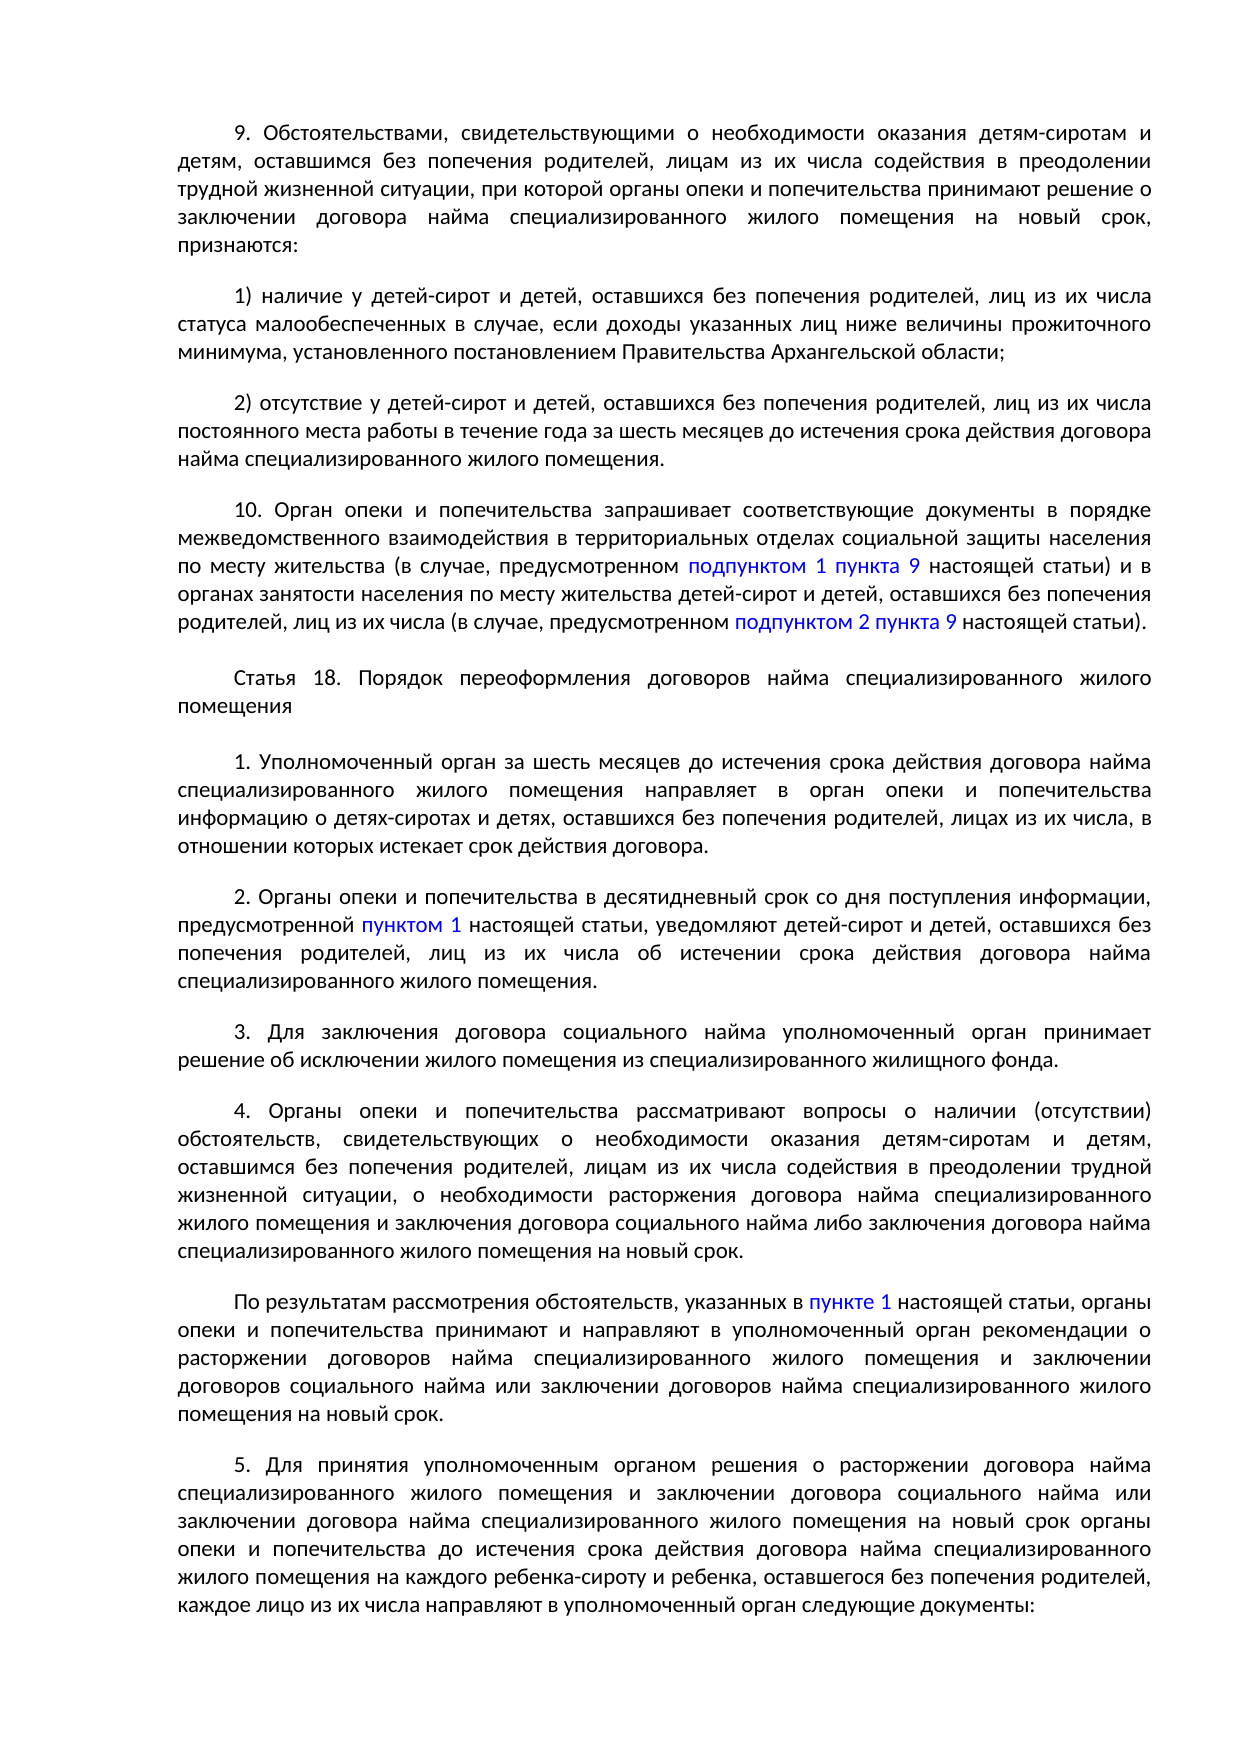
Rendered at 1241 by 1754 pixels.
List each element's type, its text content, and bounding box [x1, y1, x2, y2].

text Статья 18. Порядок переоформления договоров найма специализированного жилого помещения [177, 663, 1152, 719]
text 9. Обстоятельствами, свидетельствующими о необходимости оказания детям-сиротам и детям, оставшимся без попечения родителей, лицам из их числа содействия в преодолении трудной жизненной ситуации, при которой органы опеки и попечительства принимают решение о заключении договора найма специализированного жилого помещения на новый срок, признаются: [177, 118, 1152, 258]
text 1. Уполномоченный орган за шесть месяцев до истечения срока действия договора найма специализированного жилого помещения направляет в орган опеки и попечительства информацию о детях-сиротах и детях, оставшихся без попечения родителей, лицах из их числа, в отношении которых истекает срок действия договора. [177, 747, 1152, 859]
text 10. Орган опеки и попечительства запрашивает соответствующие документы в порядке межведомственного взаимодействия в территориальных отделах социальной защиты населения по месту жительства (в случае, предусмотренном подпунктом 1 пункта 9 настоящей статьи) и в органах занятости населения по месту жительства детей-сирот и детей, оставшихся без попечения родителей, лиц из их числа (в случае, предусмотренном подпунктом 2 пункта 9 настоящей статьи). [177, 495, 1152, 635]
text 3. Для заключения договора социального найма уполномоченный орган принимает решение об исключении жилого помещения из специализированного жилищного фонда. [177, 1017, 1152, 1073]
text 2) отсутствие у детей-сирот и детей, оставшихся без попечения родителей, лиц из их числа постоянного места работы в течение года за шесть месяцев до истечения срока действия договора найма специализированного жилого помещения. [177, 388, 1152, 472]
text По результатам рассмотрения обстоятельств, указанных в пункте 1 настоящей статьи, органы опеки и попечительства принимают и направляют в уполномоченный орган рекомендации о расторжении договоров найма специализированного жилого помещения и заключении договоров социального найма или заключении договоров найма специализированного жилого помещения на новый срок. [177, 1287, 1152, 1427]
text 4. Органы опеки и попечительства рассматривают вопросы о наличии (отсутствии) обстоятельств, свидетельствующих о необходимости оказания детям-сиротам и детям, оставшимся без попечения родителей, лицам из их числа содействия в преодолении трудной жизненной ситуации, о необходимости расторжения договора найма специализированного жилого помещения и заключения договора социального найма либо заключения договора найма специализированного жилого помещения на новый срок. [177, 1096, 1152, 1264]
text 2. Органы опеки и попечительства в десятидневный срок со дня поступления информации, предусмотренной пунктом 1 настоящей статьи, уведомляют детей-сирот и детей, оставшихся без попечения родителей, лиц из их числа об истечении срока действия договора найма специализированного жилого помещения. [177, 882, 1152, 994]
text 1) наличие у детей-сирот и детей, оставшихся без попечения родителей, лиц из их числа статуса малообеспеченных в случае, если доходы указанных лиц ниже величины прожиточного минимума, установленного постановлением Правительства Архангельской области; [177, 281, 1152, 365]
text 5. Для принятия уполномоченным органом решения о расторжении договора найма специализированного жилого помещения и заключении договора социального найма или заключении договора найма специализированного жилого помещения на новый срок органы опеки и попечительства до истечения срока действия договора найма специализированного жилого помещения на каждого ребенка-сироту и ребенка, оставшегося без попечения родителей, каждое лицо из их числа направляют в уполномоченный орган следующие документы: [177, 1450, 1152, 1618]
